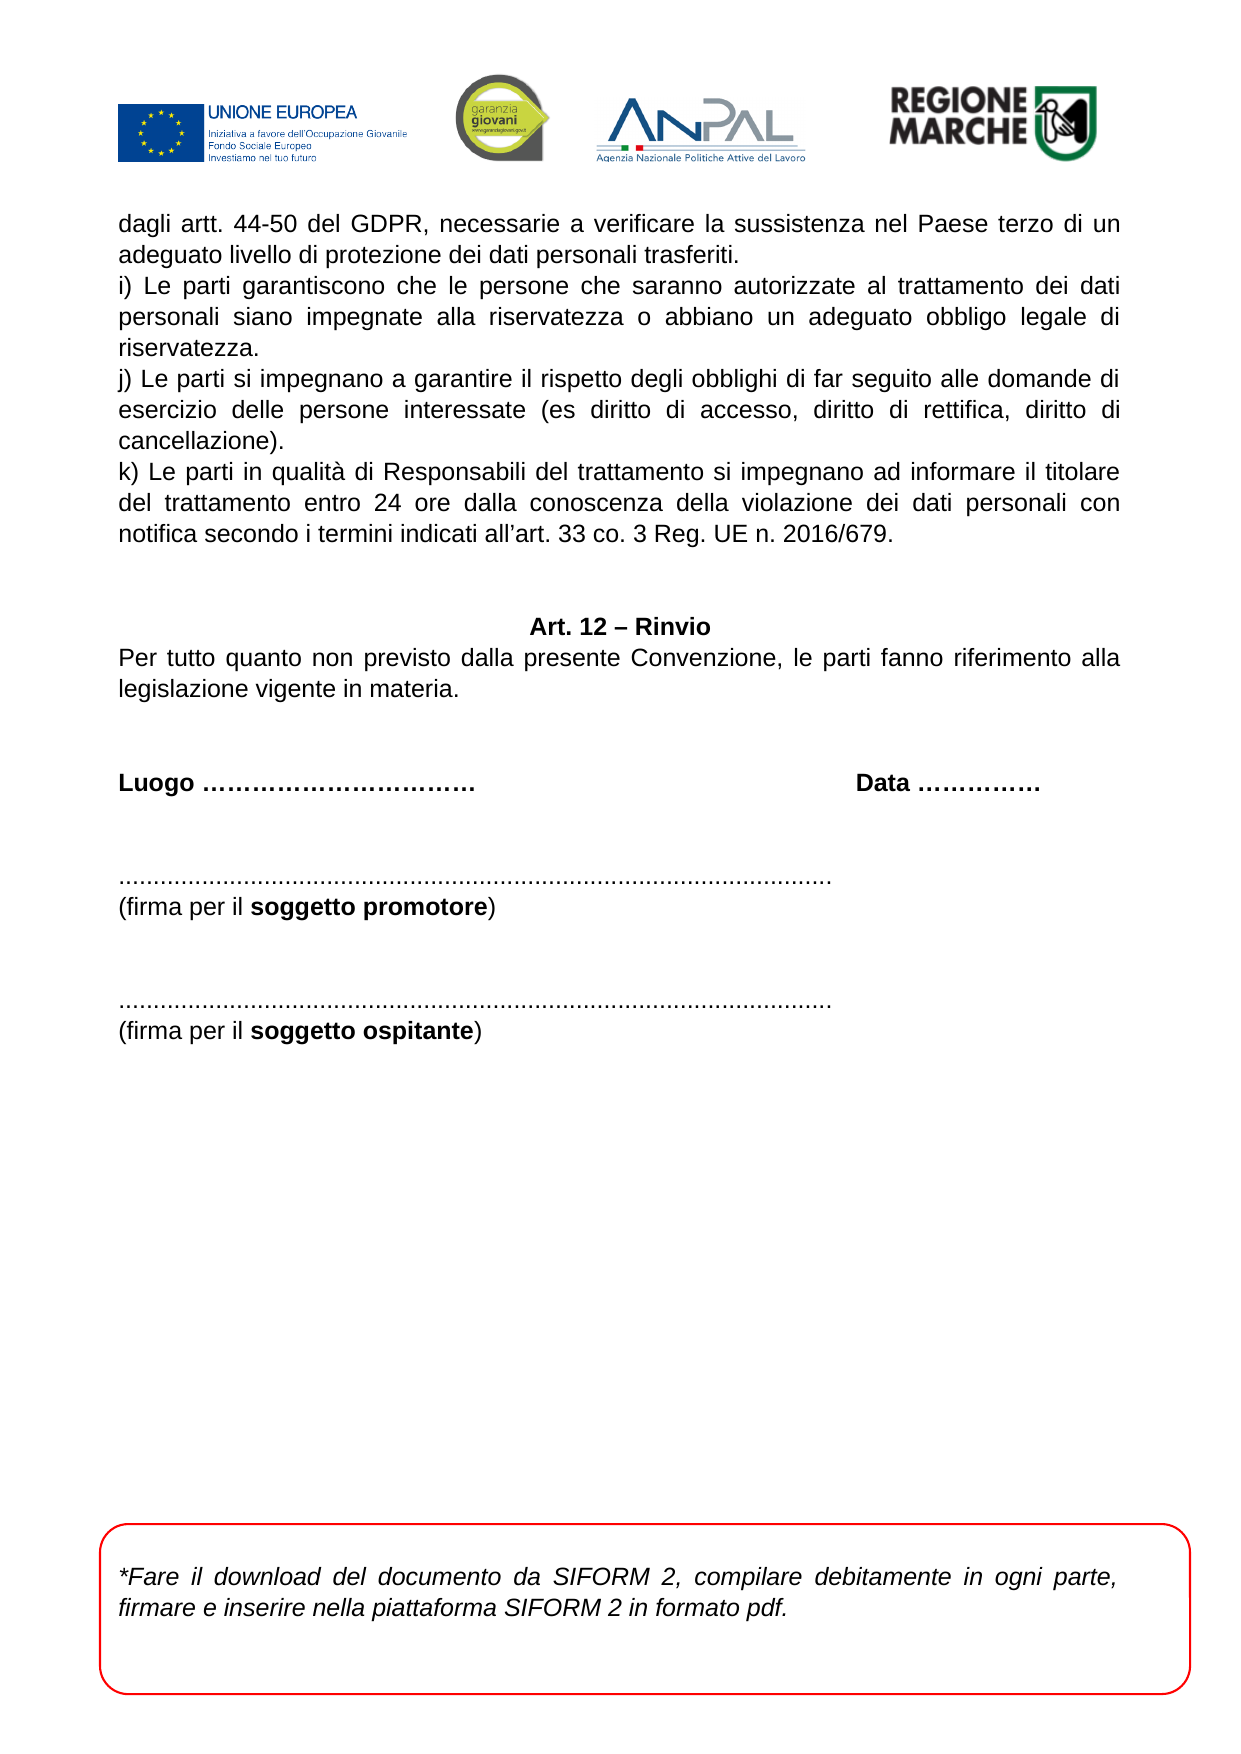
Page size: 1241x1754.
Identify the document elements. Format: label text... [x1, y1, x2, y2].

picture [455, 73, 551, 162]
text k) Le parti in qualità di Responsabili del trattamento si impegnano ad informare il titolare del trattamento entro 24 ore dalla conoscenza della violazione dei dati personali con notifica secondo i termini indicati all’art. 33 co. 3 Reg. UE n. 2016/679. [118, 457, 1122, 548]
picture [889, 86, 1098, 162]
text Luogo …………………………… Data …………… [118, 767, 1044, 796]
text (firma per il soggetto ospitante) [118, 1016, 1122, 1044]
text *Fare il download del documento da SIFORM 2, compilare debitamente in ogni parte, firmare e inserire nella piattaforma SIFORM 2 in formato pdf. [118, 1562, 1122, 1622]
picture [594, 97, 807, 162]
text ....................................................................................................... [118, 985, 1122, 1013]
text Per tutto quanto non previsto dalla presente Convenzione, le parti fanno riferimento alla legislazione vigente in materia. [118, 643, 1122, 703]
text j) Le parti si impegnano a garantire il rispetto degli obblighi di far seguito alle domande di esercizio delle persone interessate (es diritto di accesso, diritto di rettifica, diritto di cancellazione). [118, 364, 1122, 455]
text i) Le parti garantiscono che le persone che saranno autorizzate al trattamento dei dati personali siano impegnate alla riservatezza o abbiano un adeguato obbligo legale di riservatezza. [118, 271, 1122, 362]
text Art. 12 – Rinvio [118, 612, 1122, 641]
picture [118, 104, 407, 162]
text ....................................................................................................... [118, 861, 1122, 889]
text (firma per il soggetto promotore) [118, 892, 1122, 920]
